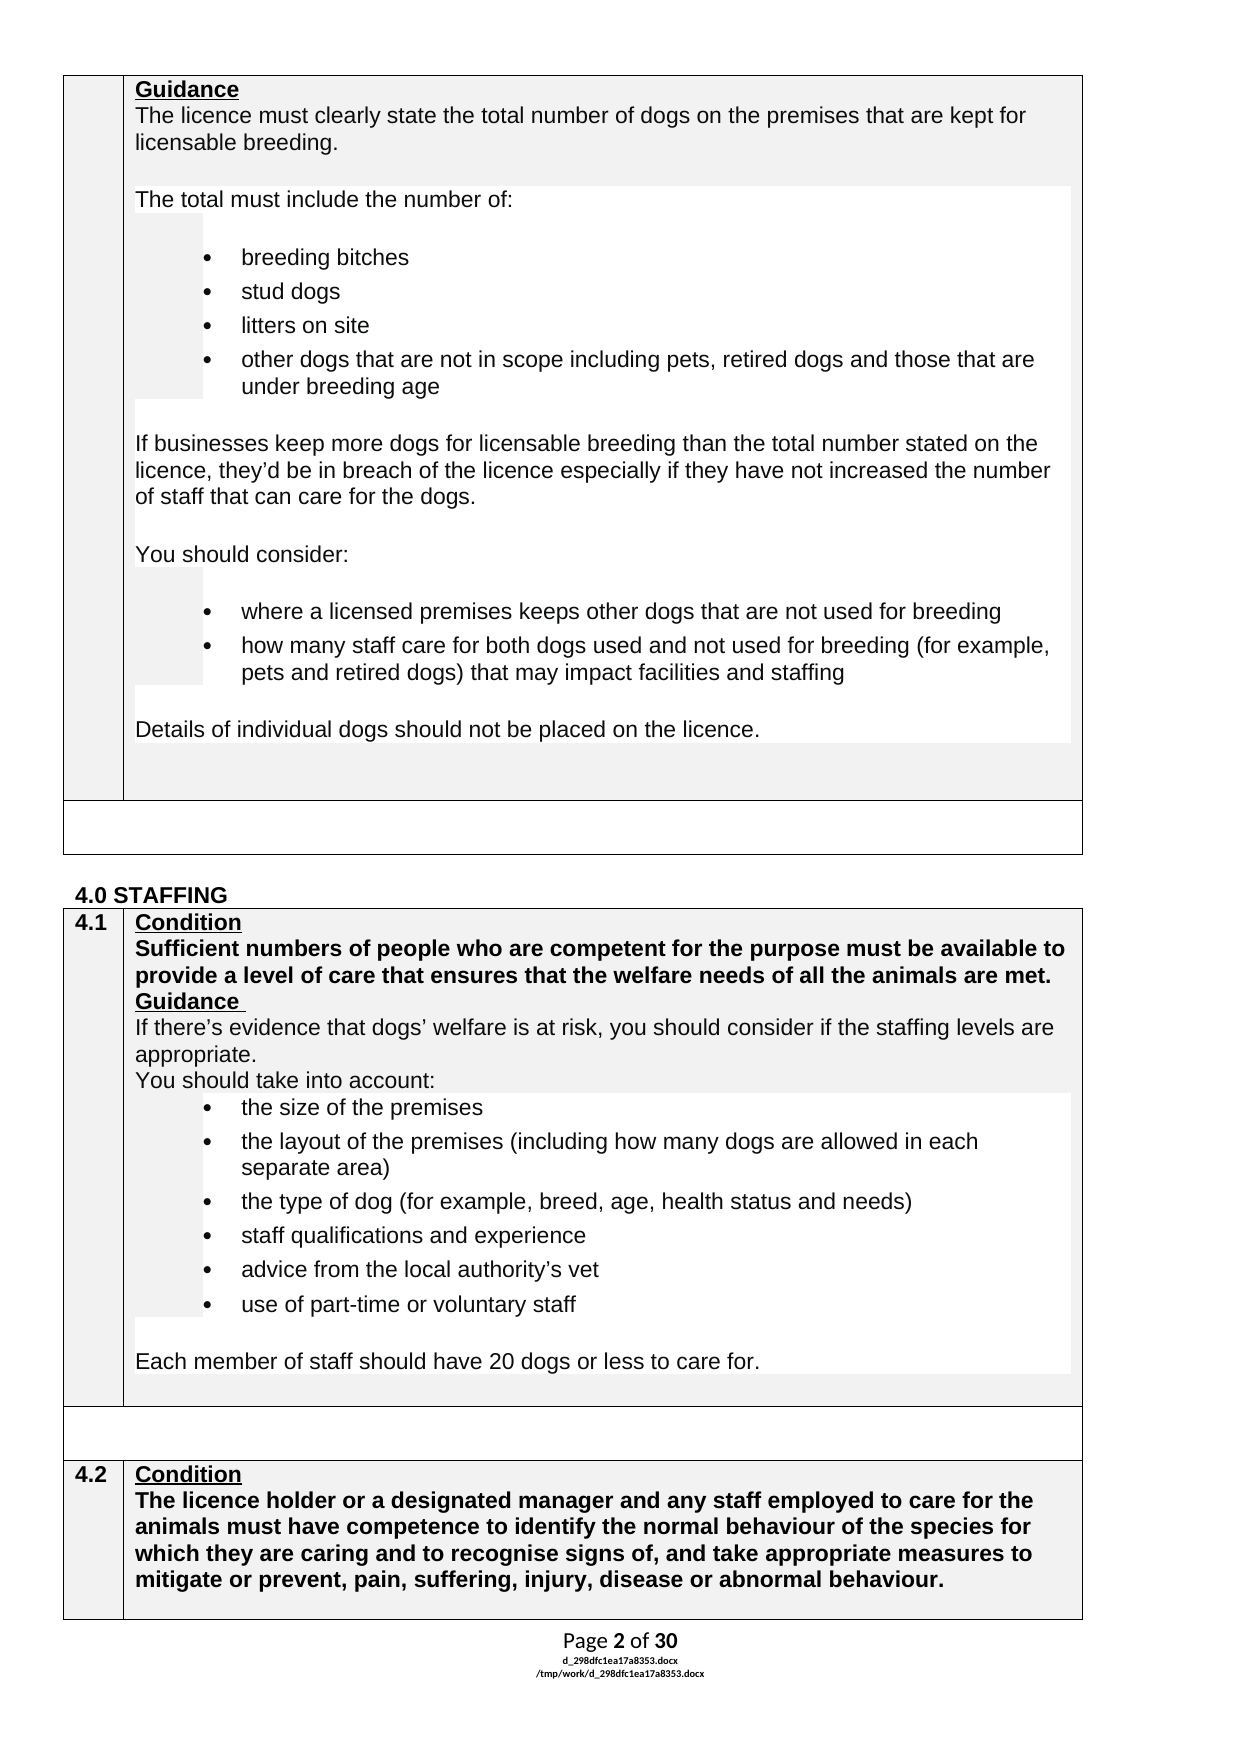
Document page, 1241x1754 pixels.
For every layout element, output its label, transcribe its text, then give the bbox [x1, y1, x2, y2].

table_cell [124, 1461, 1082, 1619]
table_header 4.1 [64, 909, 123, 1406]
table_cell 4.2 [64, 1461, 123, 1619]
table_cell [64, 1407, 1082, 1459]
table_header Condition Sufficient numbers of people who are competent for the purpose must be available to provide a level of care that ensures that the welfare needs of all the animals are met. Guidance If there’s evidence that dogs’ welfare is at risk, you should consider if the staffing levels are appropriate. You should take into account: the size of the premises the layout of the premises (including how many dogs are allowed in each separate area) the type of dog (for example, breed, age, health status and needs) staff qualifications and experience advice from the local authority’s vet use of part-time or voluntary staff Each member of staff should have 20 dogs or less to care for. [124, 909, 1082, 1406]
text 4.0 STAFFING [75, 882, 1165, 908]
table_cell [64, 801, 1082, 854]
table_cell 3.2 [64, 76, 123, 800]
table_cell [124, 76, 1082, 800]
